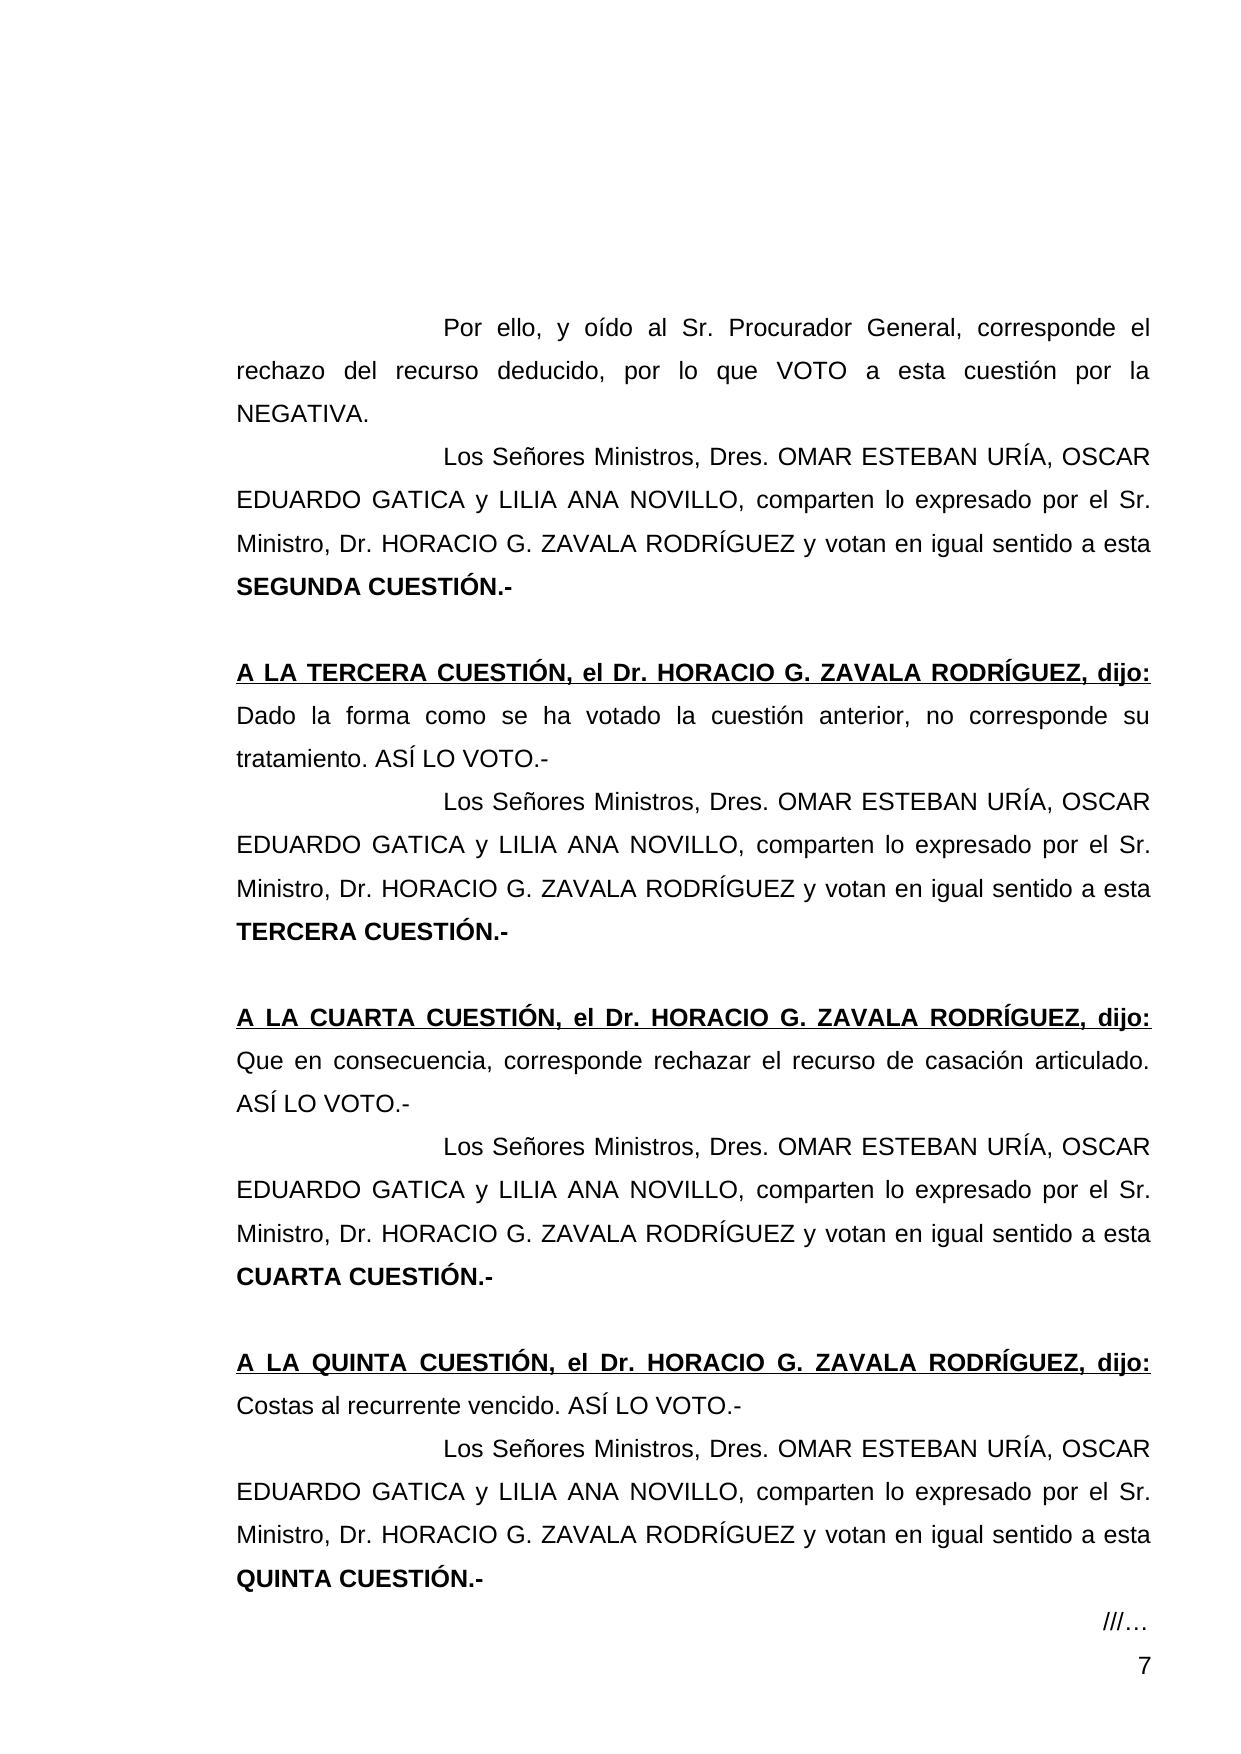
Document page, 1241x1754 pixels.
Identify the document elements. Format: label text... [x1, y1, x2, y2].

text Por ello, y oído al Sr. Procurador General, corresponde el rechazo del recurso deducido, por lo que VOTO a esta cuestión por la NEGATIVA. [236, 313, 1152, 428]
text Los Señores Ministros, Dres. OMAR ESTEBAN URÍA, OSCAR EDUARDO GATICA y LILIA ANA NOVILLO, comparten lo expresado por el Sr. Ministro, Dr. HORACIO G. ZAVALA RODRÍGUEZ y votan en igual sentido a esta CUARTA CUESTIÓN.- [236, 1132, 1152, 1291]
text A LA CUARTA CUESTIÓN, el Dr. HORACIO G. ZAVALA RODRÍGUEZ, dijo: Que en consecuencia, corresponde rechazar el recurso de casación articulado. ASÍ LO VOTO.- [236, 1003, 1152, 1028]
text Los Señores Ministros, Dres. OMAR ESTEBAN URÍA, OSCAR EDUARDO GATICA y LILIA ANA NOVILLO, comparten lo expresado por el Sr. Ministro, Dr. HORACIO G. ZAVALA RODRÍGUEZ y votan en igual sentido a esta SEGUNDA CUESTIÓN.- [236, 442, 1152, 601]
text Los Señores Ministros, Dres. OMAR ESTEBAN URÍA, OSCAR EDUARDO GATICA y LILIA ANA NOVILLO, comparten lo expresado por el Sr. Ministro, Dr. HORACIO G. ZAVALA RODRÍGUEZ y votan en igual sentido a esta QUINTA CUESTIÓN.- [236, 1434, 1152, 1592]
text ///… [236, 1607, 1152, 1636]
text A LA CUARTA CUESTIÓN, el Dr. HORACIO G. ZAVALA RODRÍGUEZ, dijo: Que en consecuencia, corresponde rechazar el recurso de casación articulado. ASÍ LO VOTO.- [236, 1029, 1152, 1118]
text A LA TERCERA CUESTIÓN, el Dr. HORACIO G. ZAVALA RODRÍGUEZ, dijo: Dado la forma como se ha votado la cuestión anterior, no corresponde su tratamiento. ASÍ LO VOTO.- [236, 658, 1152, 773]
text Los Señores Ministros, Dres. OMAR ESTEBAN URÍA, OSCAR EDUARDO GATICA y LILIA ANA NOVILLO, comparten lo expresado por el Sr. Ministro, Dr. HORACIO G. ZAVALA RODRÍGUEZ y votan en igual sentido a esta TERCERA CUESTIÓN.- [236, 787, 1152, 946]
text A LA QUINTA CUESTIÓN, el Dr. HORACIO G. ZAVALA RODRÍGUEZ, dijo: Costas al recurrente vencido. ASÍ LO VOTO.- [236, 1348, 1152, 1420]
